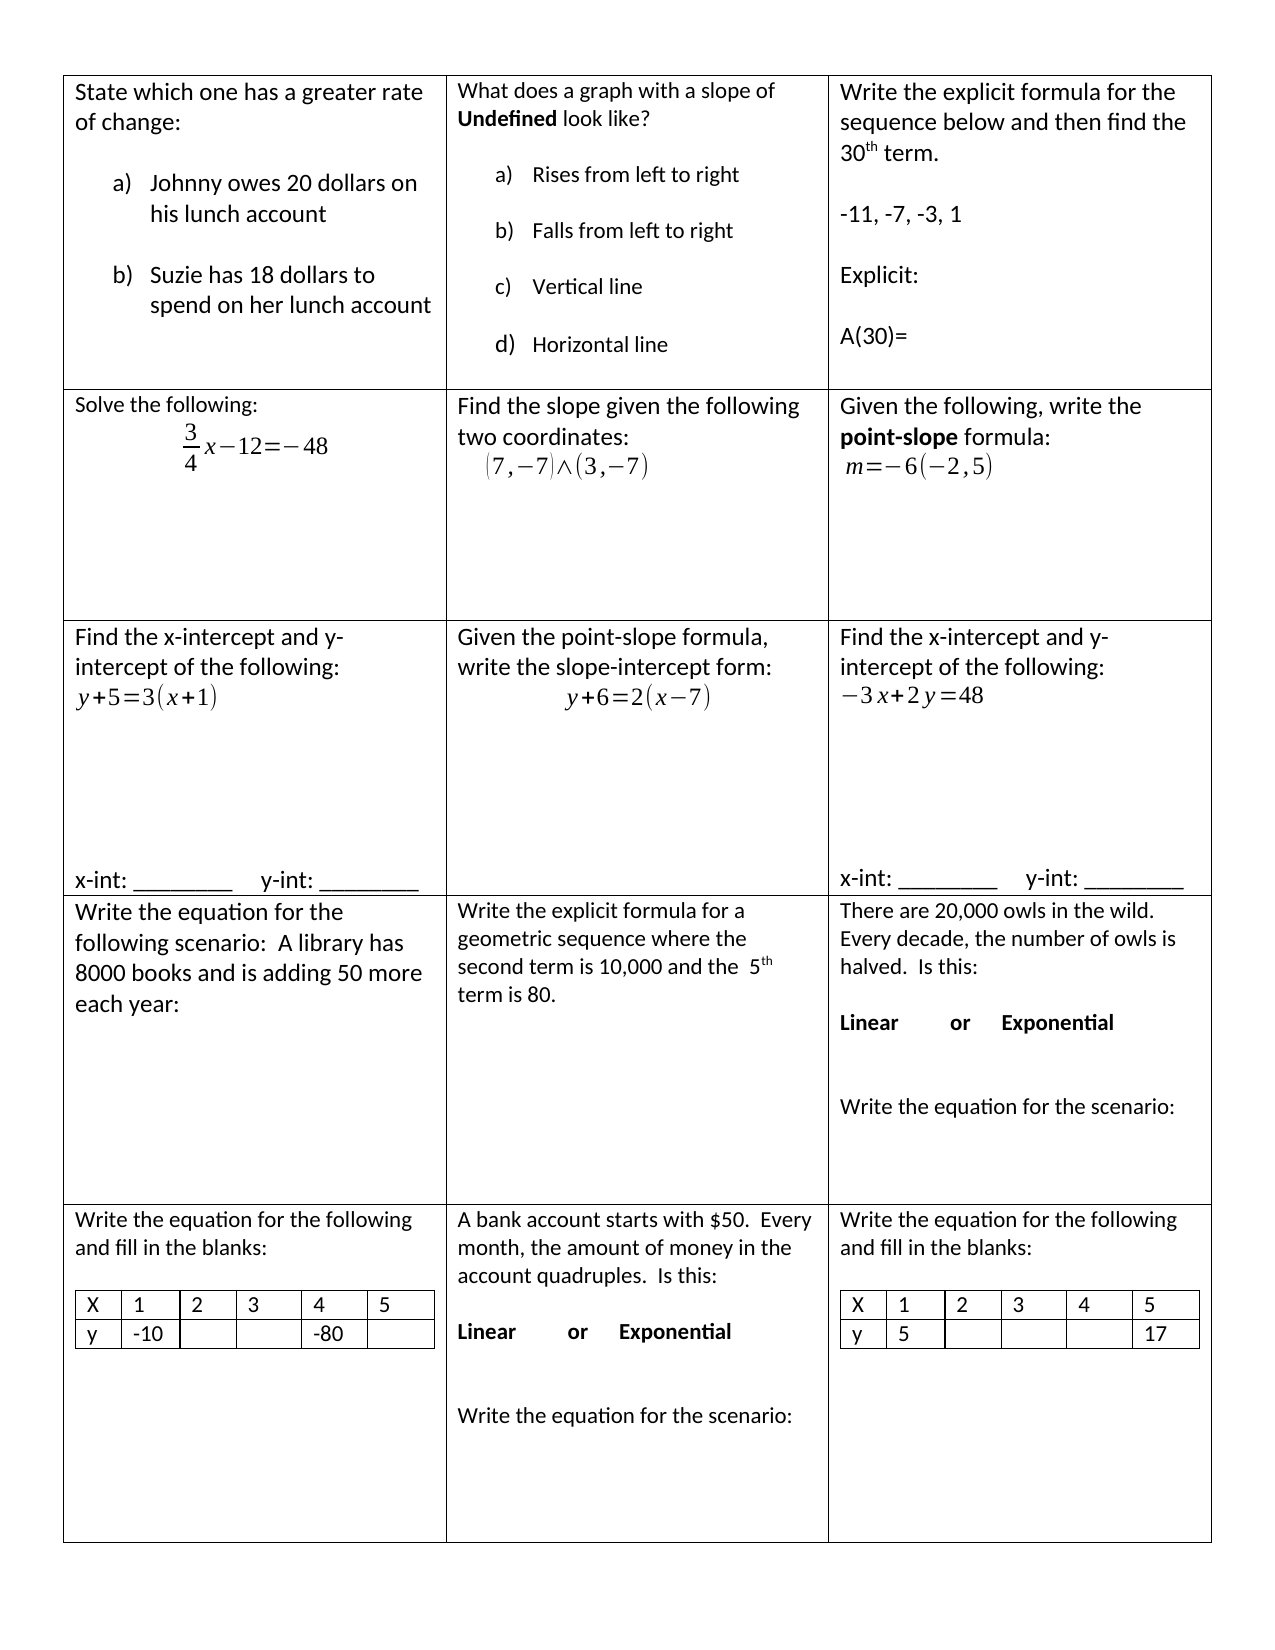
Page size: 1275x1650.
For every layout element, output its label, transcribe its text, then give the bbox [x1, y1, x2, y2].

table_cell Find the slope given the following two coordinates: [447, 390, 828, 620]
table_cell There are 20,000 owls in the wild. Every decade, the number of owls is halved. Is this: Linear or Exponential Write the equation for the scenario: [829, 896, 1211, 1204]
table_cell Write the equation for the following and fill in the blanks: [829, 1205, 1211, 1542]
table_cell Write the explicit formula for a geometric sequence where the second term is 10,000 and the 5th term is 80. [447, 896, 828, 1204]
table_cell Write the explicit formula for the sequence below and then find the 30th term. -11, -7, -3, 1 Explicit: A(30)= [829, 76, 1211, 389]
table_cell Find the x-intercept and y-intercept of the following: x-int: ________ y-int: ________ [829, 621, 1211, 895]
table_cell What does a graph with a slope of Undefined look like? Rises from left to right Falls from left to right Vertical line Horizontal line [447, 76, 828, 389]
table_cell Given the point-slope formula, write the slope-intercept form: [447, 621, 828, 895]
table_cell A bank account starts with $50. Every month, the amount of money in the account quadruples. Is this: Linear or Exponential Write the equation for the scenario: [447, 1205, 828, 1542]
table_cell Solve the following: [64, 390, 446, 620]
table_cell Find the x-intercept and y-intercept of the following: x-int: ________ y-int: ________ [64, 621, 446, 895]
table_cell Write the equation for the following scenario: A library has 8000 books and is adding 50 more each year: [64, 896, 446, 1204]
table_cell Write the equation for the following and fill in the blanks: [64, 1205, 446, 1542]
table_cell State which one has a greater rate of change: Johnny owes 20 dollars on his lunch account Suzie has 18 dollars to spend on her lunch account [64, 76, 446, 389]
table_cell Given the following, write the point-slope formula: [829, 390, 1211, 620]
